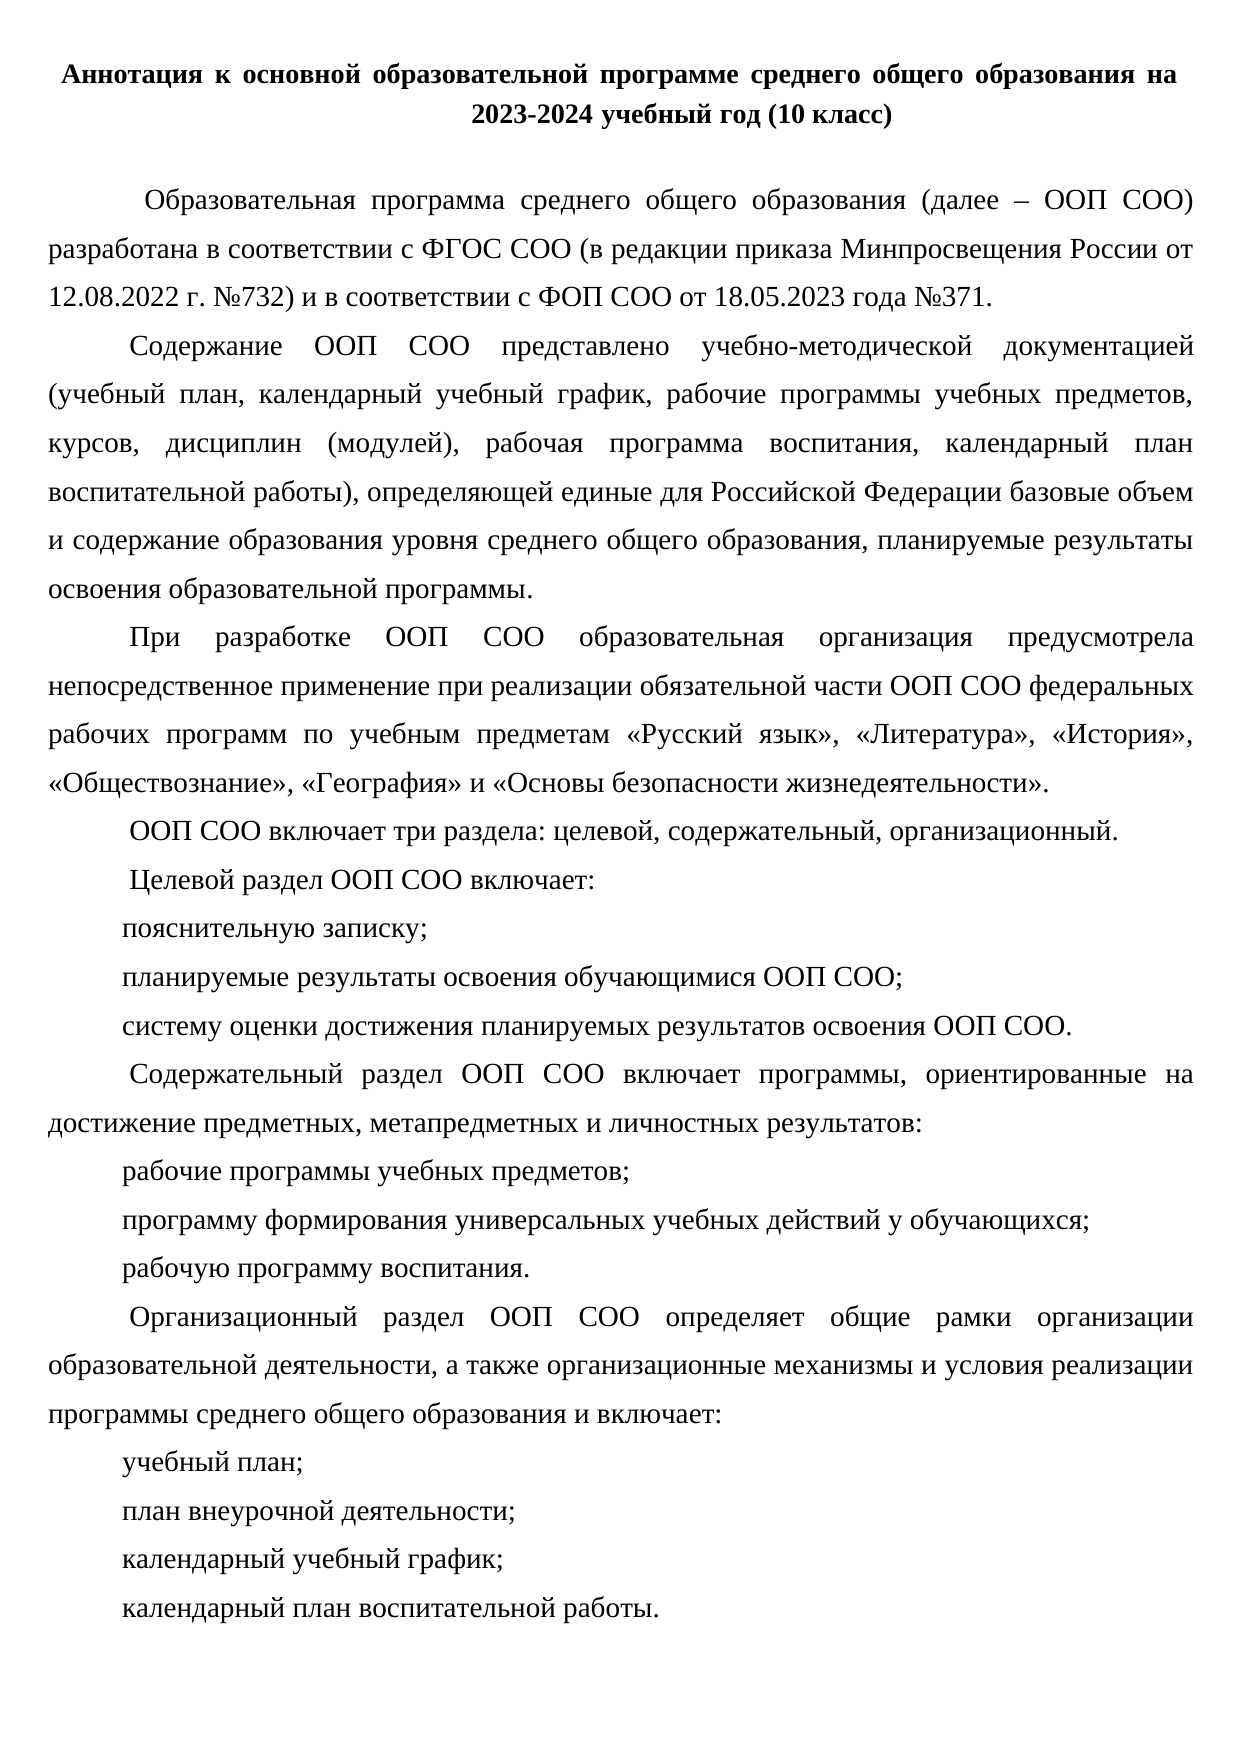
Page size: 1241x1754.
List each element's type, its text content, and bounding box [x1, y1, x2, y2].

title Аннотация к основной образовательной программе среднего общего образования на 2023-2024 учебный год (10 класс) [61, 57, 1179, 129]
text календарный учебный график; [48, 1542, 1194, 1575]
text план внеурочной деятельности; [48, 1493, 1194, 1527]
text Содержание ООП СОО представлено учебно-методической документацией (учебный план, календарный учебный график, рабочие программы учебных предметов, курсов, дисциплин (модулей), рабочая программа воспитания, календарный план воспитательной работы), определяющей единые для Российской Федерации базовые объем и содержание образования уровня среднего общего образования, планируемые результаты освоения образовательной программы. [48, 328, 1194, 604]
text ООП СОО включает три раздела: целевой, содержательный, организационный. [48, 813, 1194, 847]
text рабочую программу воспитания. [48, 1250, 1194, 1284]
text рабочие программы учебных предметов; [48, 1153, 1194, 1187]
text планируемые результаты освоения обучающимися ООП СОО; [48, 959, 1194, 993]
text систему оценки достижения планируемых результатов освоения ООП СОО. [48, 1008, 1194, 1041]
text календарный план воспитательной работы. [48, 1590, 1194, 1624]
text Образовательная программа среднего общего образования (далее – ООП СОО) разработана в соответствии с ФГОС СОО (в редакции приказа Минпросвещения России от 12.08.2022 г. №732) и в соответствии с ФОП СОО от 18.05.2023 года №371. [48, 182, 1194, 313]
text учебный план; [48, 1444, 1194, 1478]
text При разработке ООП СОО образовательная организация предусмотрела непосредственное применение при реализации обязательной части ООП СОО федеральных рабочих программ по учебным предметам «Русский язык», «Литература», «История», «Обществознание», «География» и «Основы безопасности жизнедеятельности». [48, 619, 1194, 798]
text Организационный раздел ООП СОО определяет общие рамки организации образовательной деятельности, а также организационные механизмы и условия реализации программы среднего общего образования и включает: [48, 1299, 1194, 1429]
text Содержательный раздел ООП СОО включает программы, ориентированные на достижение предметных, метапредметных и личностных результатов: [48, 1056, 1194, 1138]
text программу формирования универсальных учебных действий у обучающихся; [48, 1202, 1194, 1235]
text Целевой раздел ООП СОО включает: [48, 862, 1194, 896]
text пояснительную записку; [48, 911, 1194, 944]
